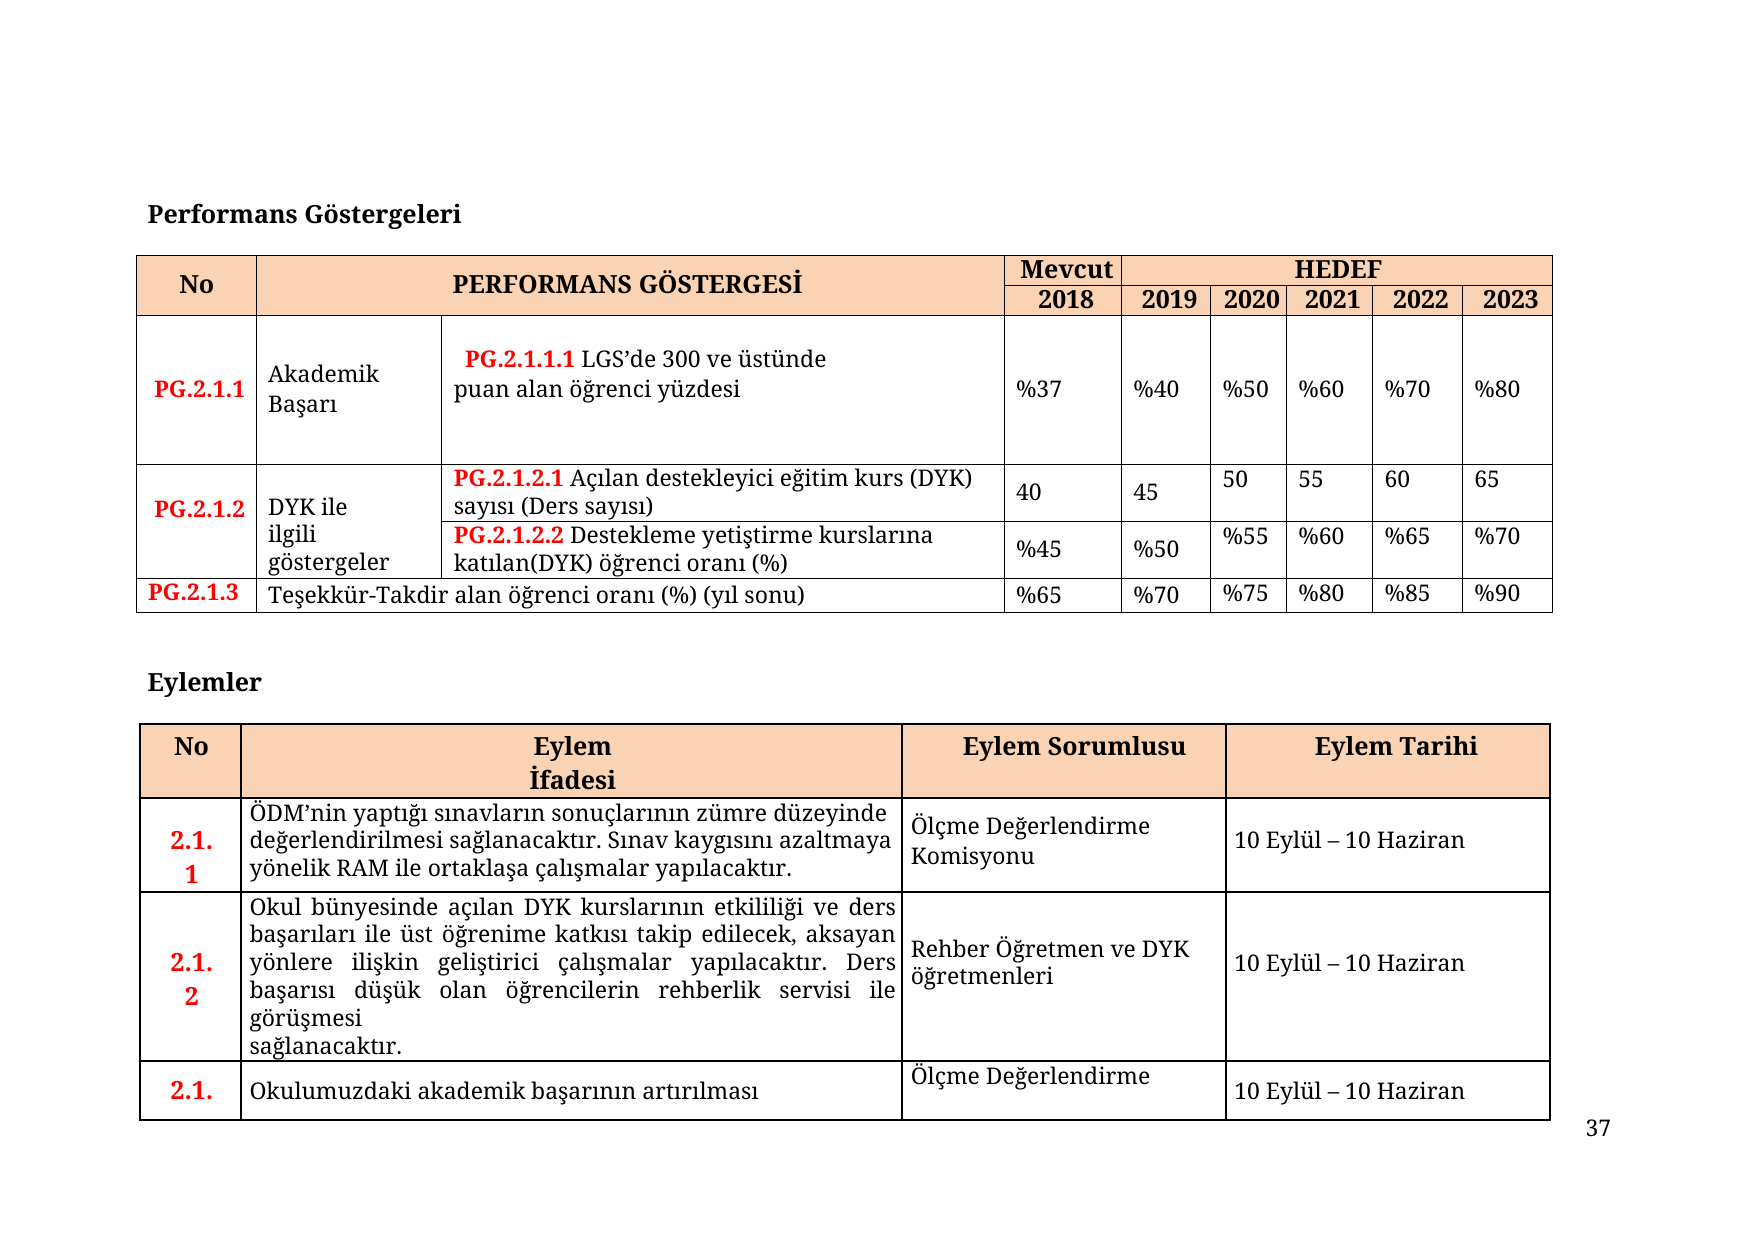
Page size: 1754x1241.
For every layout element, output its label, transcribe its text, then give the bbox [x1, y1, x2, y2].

table_header No [141, 725, 240, 797]
table_cell 10 Eylül – 10 Haziran [1227, 799, 1549, 891]
table_cell 50 [1211, 465, 1286, 521]
table_cell %90 [1463, 579, 1552, 612]
table_cell Ölçme Değerlendirme Komisyonu [903, 799, 1225, 891]
table_cell 2.1.2 [141, 893, 240, 1060]
table_cell 2.1.3 [141, 1062, 240, 1119]
table_cell 2022 [1373, 286, 1462, 315]
table_cell %70 [1122, 579, 1210, 612]
table_cell %50 [1122, 522, 1210, 577]
table_cell 60 [1373, 465, 1462, 521]
table_cell PG.2.1.3 [137, 579, 256, 612]
table_cell %50 [1211, 316, 1286, 464]
table_cell %75 [1211, 579, 1286, 612]
table_cell 2021 [1287, 286, 1372, 315]
table_cell %80 [1287, 579, 1372, 612]
table_cell 40 [1005, 465, 1121, 521]
table_cell 2023 [1463, 286, 1552, 315]
table_cell PG.2.1.1 [137, 316, 256, 464]
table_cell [242, 1062, 901, 1119]
table_cell %65 [1373, 522, 1462, 577]
table_cell ÖDM’nin yaptığı sınavların sonuçlarının zümre düzeyinde değerlendirilmesi sağlanacaktır. Sınav kaygısını azaltmaya yönelik RAM ile ortaklaşa çalışmalar yapılacaktır. [242, 799, 901, 891]
table_cell 2018 [1005, 286, 1121, 315]
table_header HEDEF [1122, 256, 1552, 285]
table_cell %70 [1373, 316, 1462, 464]
table_header Eylem İfadesi [242, 725, 901, 797]
table_header Eylem Tarihi [1227, 725, 1549, 797]
table_cell PG.2.1.1.1 LGS’de 300 ve üstünde puan alan öğrenci yüzdesi [442, 316, 1004, 464]
table_cell %65 [1005, 579, 1121, 612]
table_cell %45 [1005, 522, 1121, 577]
table_cell PG.2.1.2.1 Açılan destekleyici eğitim kurs (DYK) sayısı (Ders sayısı) [442, 465, 1004, 521]
table_cell 2020 [1211, 286, 1286, 315]
table_cell 2.1.1 [141, 799, 240, 891]
table_cell Akademik Başarı [257, 316, 441, 464]
table_cell %40 [1122, 316, 1210, 464]
table_cell %70 [1463, 522, 1552, 577]
table_cell DYK ile ilgili göstergeler [257, 465, 441, 577]
table_header Mevcut [1005, 256, 1121, 285]
table_cell %60 [1287, 522, 1372, 577]
table_header No [137, 256, 256, 315]
table_cell %55 [1211, 522, 1286, 577]
table_cell 55 [1287, 465, 1372, 521]
table_cell 10 Eylül – 10 Haziran [1227, 893, 1549, 1060]
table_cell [1227, 1062, 1549, 1119]
table_header PERFORMANS GÖSTERGESİ [257, 256, 1004, 315]
table_cell 45 [1122, 465, 1210, 521]
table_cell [903, 1062, 1225, 1119]
table_cell PG.2.1.2.2 Destekleme yetiştirme kurslarına katılan(DYK) öğrenci oranı (%) [442, 522, 1004, 577]
table_cell Rehber Öğretmen ve DYK öğretmenleri [903, 893, 1225, 1060]
table_cell Teşekkür-Takdir alan öğrenci oranı (%) (yıl sonu) [257, 579, 1004, 612]
table_cell Okul bünyesinde açılan DYK kurslarının etkililiği ve ders başarıları ile üst öğrenime katkısı takip edilecek, aksayan yönlere ilişkin geliştirici çalışmalar yapılacaktır. Ders başarısı düşük olan öğrencilerin rehberlik servisi ile görüşmesi sağlanacaktır. [242, 893, 901, 1060]
table_cell %85 [1373, 579, 1462, 612]
subtitle Performans Göstergeleri [147, 196, 1635, 231]
table_cell %60 [1287, 316, 1372, 464]
table_header Eylem Sorumlusu [903, 725, 1225, 797]
table_cell PG.2.1.2 [137, 465, 256, 577]
table_cell 65 [1463, 465, 1552, 521]
text Eylemler [147, 664, 1635, 698]
table_cell 2019 [1122, 286, 1210, 315]
table_cell %80 [1463, 316, 1552, 464]
table_cell %37 [1005, 316, 1121, 464]
